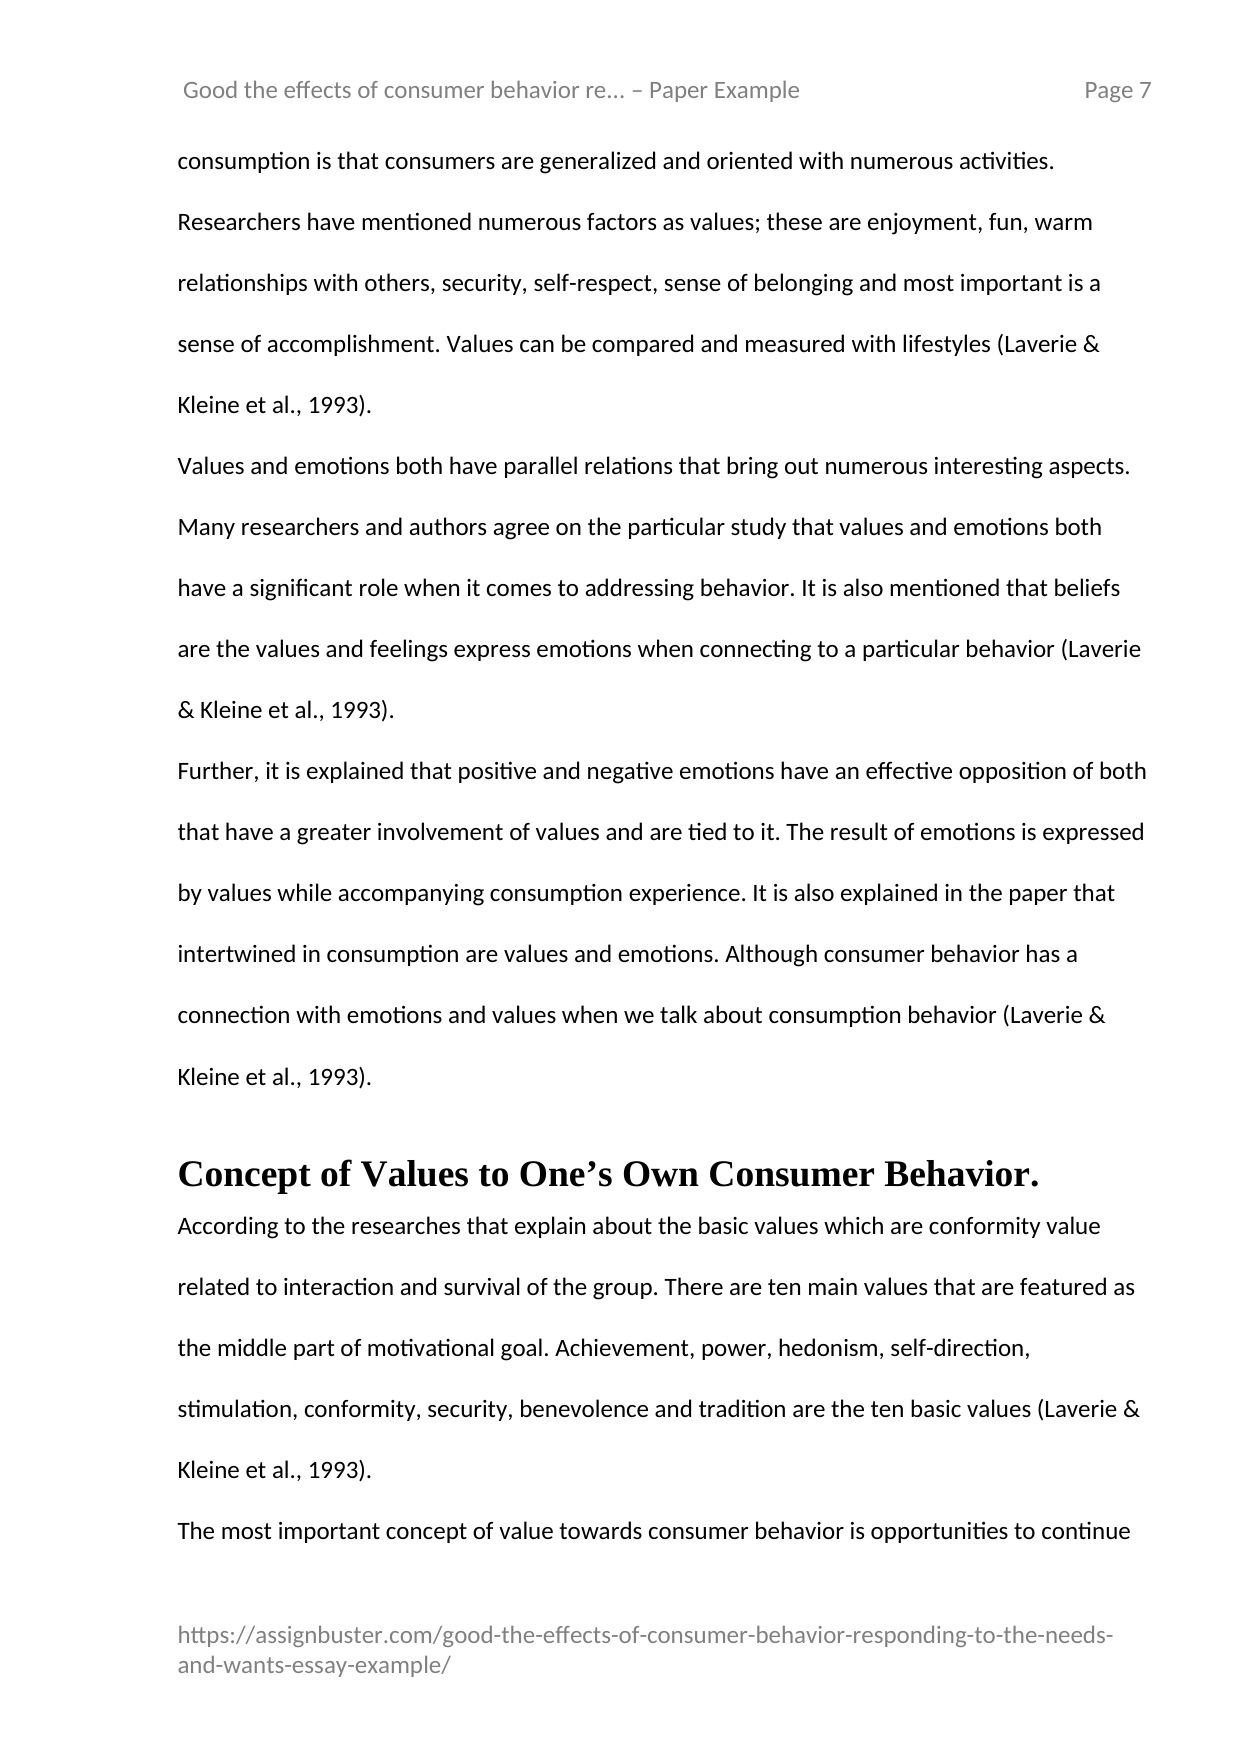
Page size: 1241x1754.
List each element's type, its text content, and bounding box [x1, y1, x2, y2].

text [177, 1210, 1152, 1546]
subtitle Concept of Values to One’s Own Consumer Behavior. [177, 1151, 1152, 1194]
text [177, 145, 1152, 1091]
